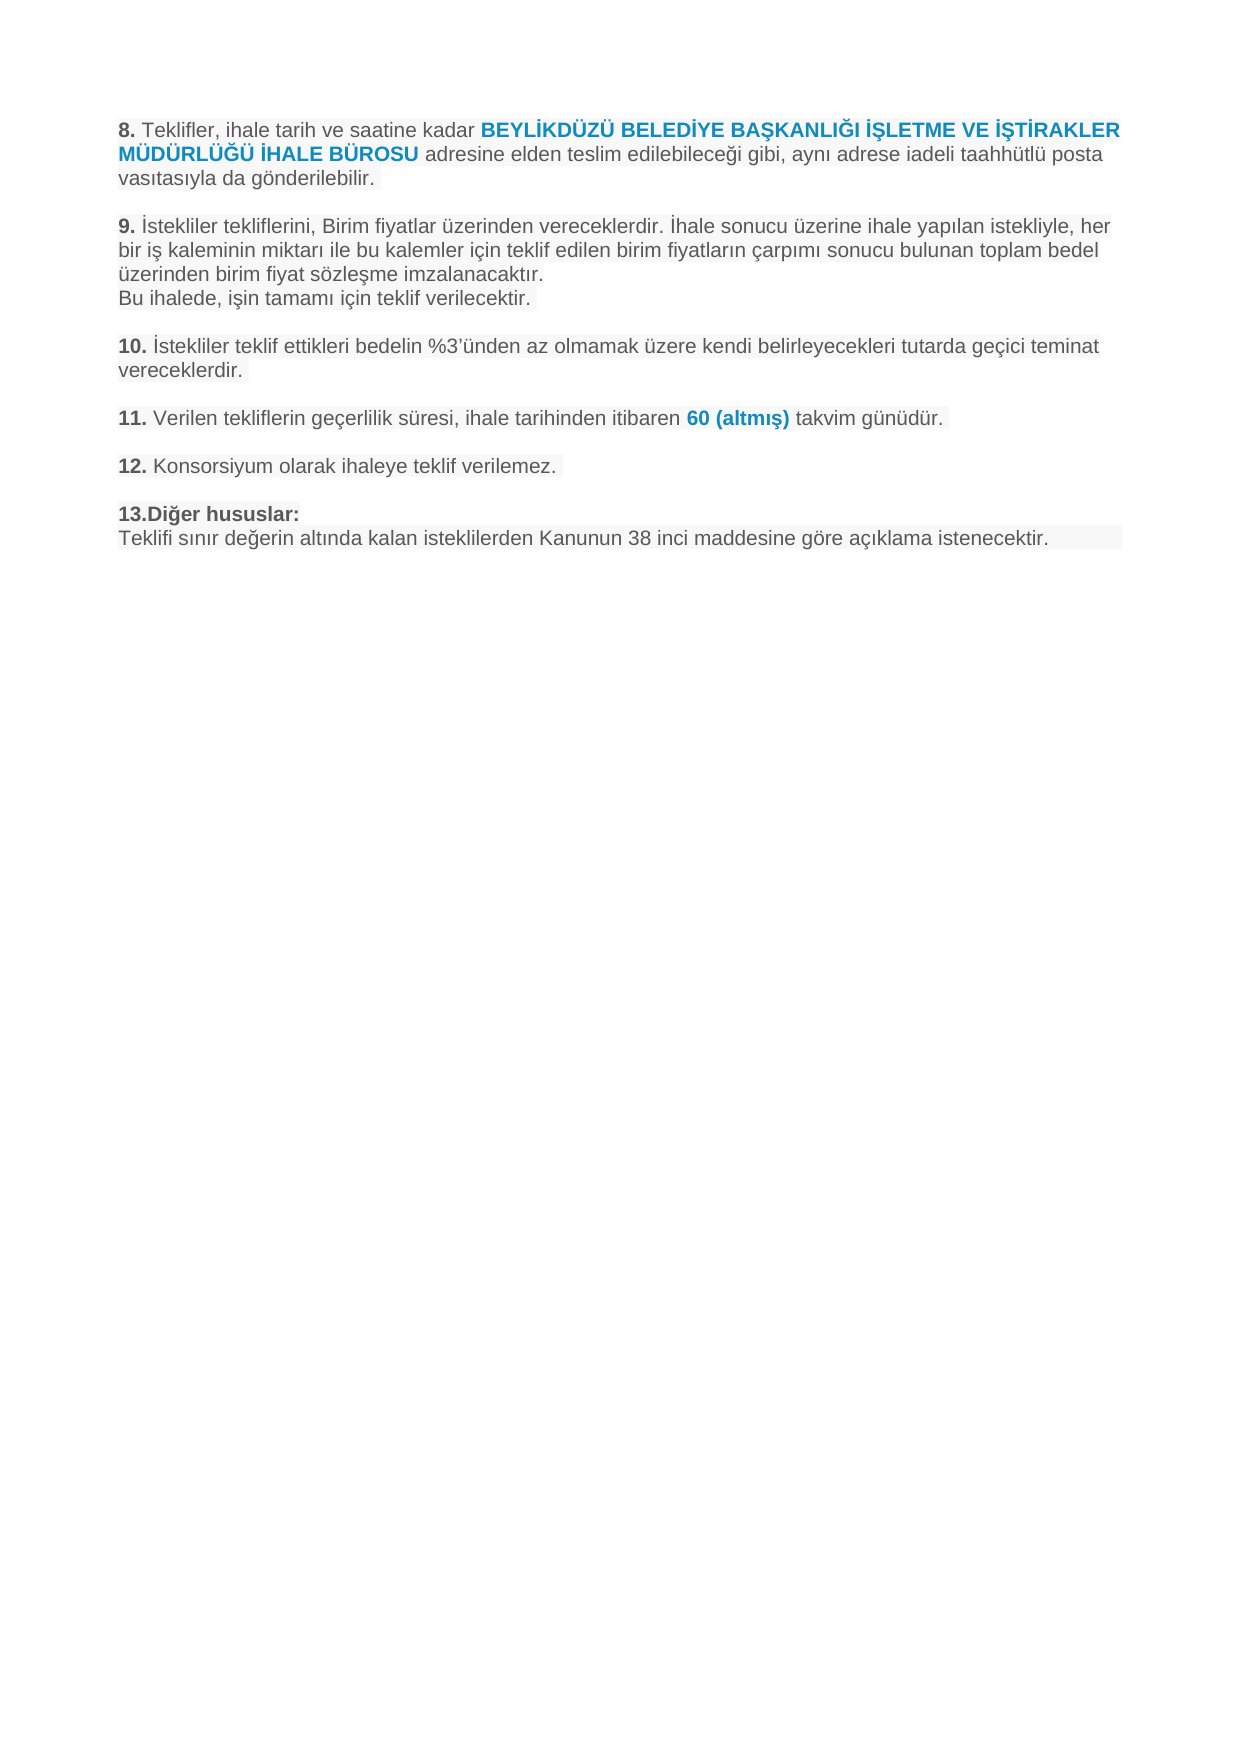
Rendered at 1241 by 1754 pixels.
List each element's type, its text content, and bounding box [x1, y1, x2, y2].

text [118, 118, 1122, 525]
text Teklifi sınır değerin altında kalan isteklilerden Kanunun 38 inci maddesine göre açıklama istenecektir. [118, 525, 1122, 549]
